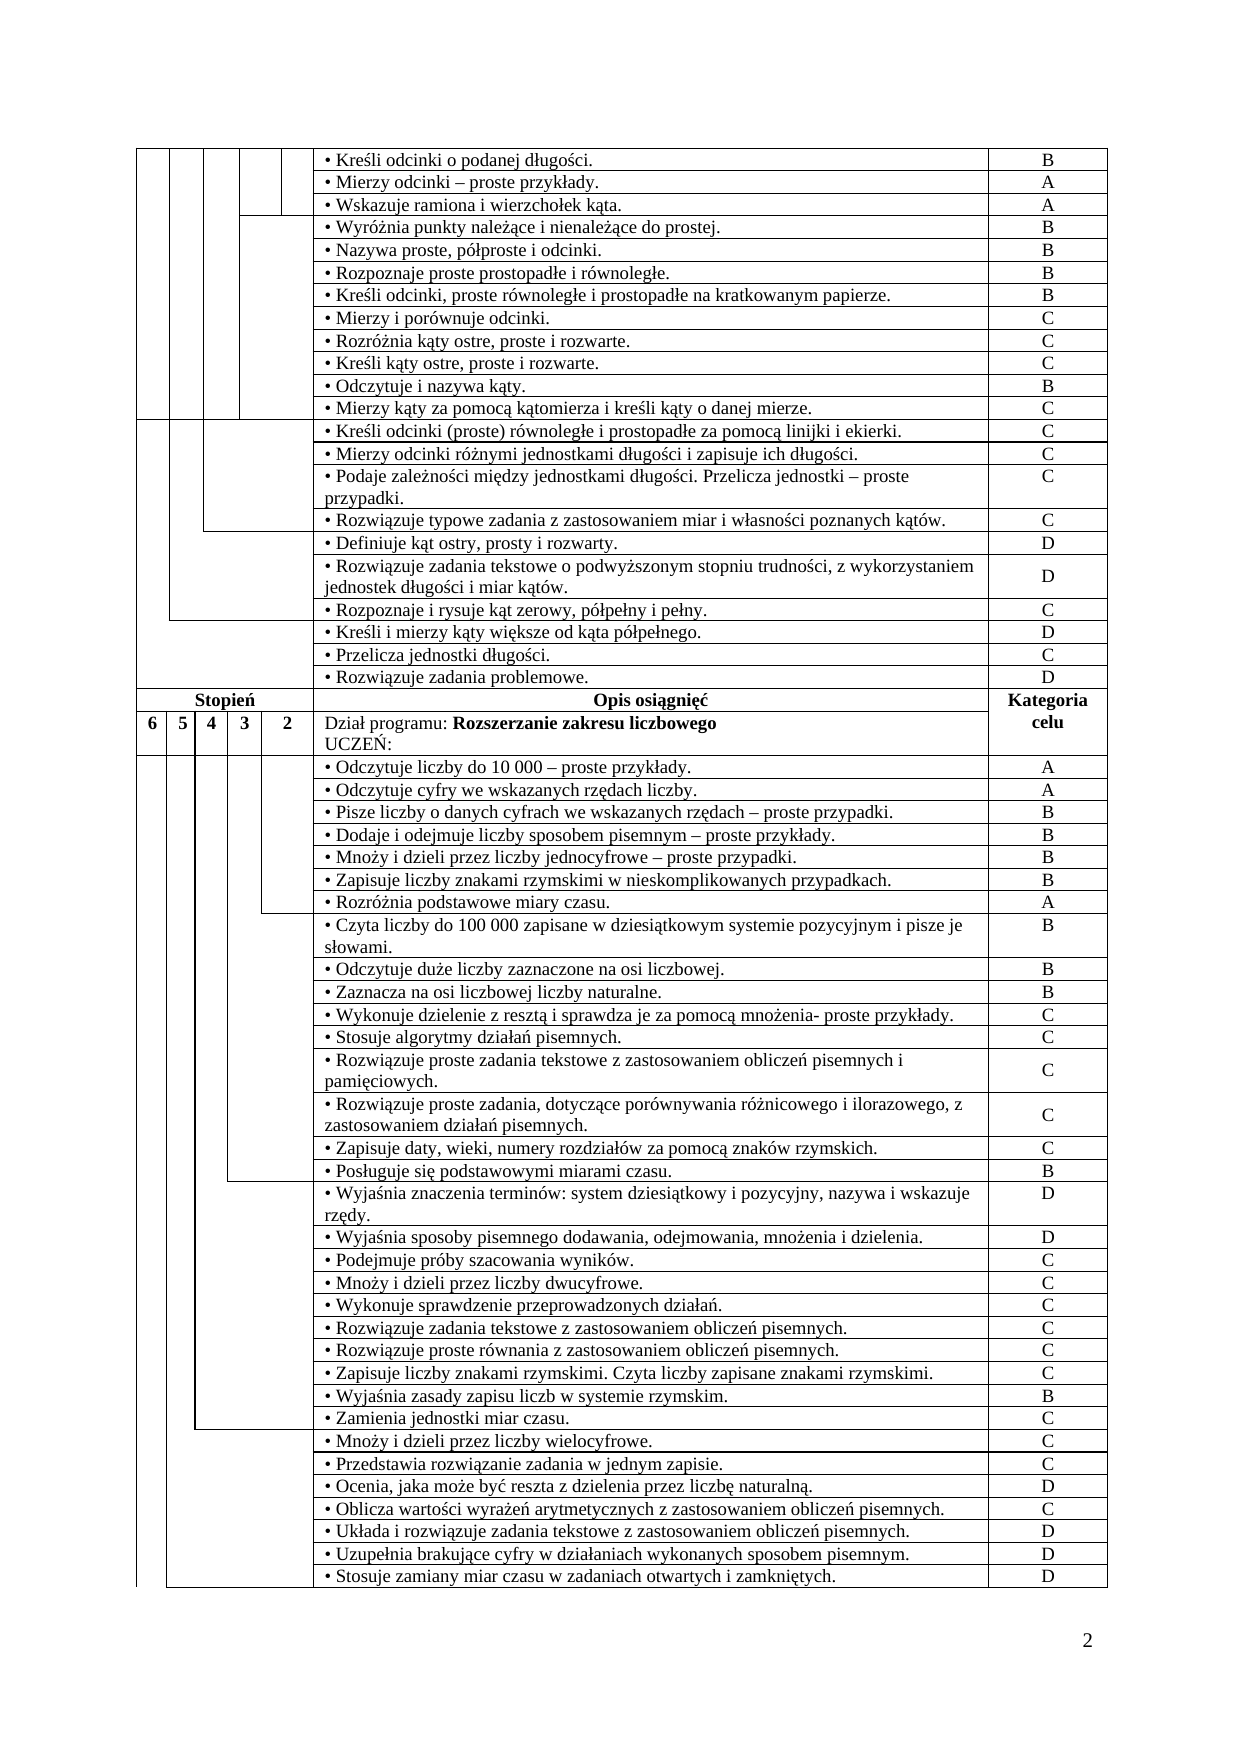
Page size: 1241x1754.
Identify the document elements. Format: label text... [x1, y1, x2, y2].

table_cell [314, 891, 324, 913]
table_cell [137, 756, 166, 1181]
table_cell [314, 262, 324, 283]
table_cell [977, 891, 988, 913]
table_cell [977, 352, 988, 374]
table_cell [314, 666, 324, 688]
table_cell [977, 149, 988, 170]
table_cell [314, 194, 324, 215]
table_cell [170, 420, 203, 531]
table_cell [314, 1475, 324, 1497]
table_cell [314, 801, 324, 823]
table_cell [137, 420, 169, 620]
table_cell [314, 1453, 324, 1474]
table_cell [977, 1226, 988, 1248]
table_cell [137, 1429, 166, 1587]
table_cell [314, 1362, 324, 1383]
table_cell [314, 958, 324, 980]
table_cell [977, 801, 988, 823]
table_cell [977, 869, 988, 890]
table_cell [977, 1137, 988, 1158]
table_cell 3 [228, 712, 261, 755]
table_cell C [989, 1049, 1107, 1092]
table_cell Stopień [137, 689, 313, 711]
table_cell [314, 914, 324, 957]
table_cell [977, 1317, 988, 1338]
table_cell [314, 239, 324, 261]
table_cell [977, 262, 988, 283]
table_cell C [989, 1093, 1107, 1136]
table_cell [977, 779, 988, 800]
table_cell [167, 756, 194, 1181]
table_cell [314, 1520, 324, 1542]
table_cell [204, 420, 313, 531]
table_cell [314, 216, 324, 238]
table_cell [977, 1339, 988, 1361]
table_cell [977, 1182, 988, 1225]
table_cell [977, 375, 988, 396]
table_cell [137, 620, 313, 688]
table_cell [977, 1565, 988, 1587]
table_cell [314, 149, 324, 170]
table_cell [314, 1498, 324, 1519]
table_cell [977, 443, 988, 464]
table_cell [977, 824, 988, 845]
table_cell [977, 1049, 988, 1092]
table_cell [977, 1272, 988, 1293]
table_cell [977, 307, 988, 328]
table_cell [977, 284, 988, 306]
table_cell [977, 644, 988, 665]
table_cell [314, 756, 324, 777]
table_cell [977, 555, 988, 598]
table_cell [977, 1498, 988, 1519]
table_cell [262, 756, 313, 913]
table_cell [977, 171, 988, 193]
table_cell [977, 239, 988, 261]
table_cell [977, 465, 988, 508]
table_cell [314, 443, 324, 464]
table_cell D [989, 555, 1107, 598]
table_cell [240, 216, 313, 419]
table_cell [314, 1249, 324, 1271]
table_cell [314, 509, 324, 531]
table_cell [167, 1429, 313, 1587]
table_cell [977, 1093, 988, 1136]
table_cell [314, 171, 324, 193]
table_cell [167, 1181, 194, 1429]
table_cell Dział programu: Rozszerzanie zakresu liczbowego UCZEŃ: [314, 712, 988, 755]
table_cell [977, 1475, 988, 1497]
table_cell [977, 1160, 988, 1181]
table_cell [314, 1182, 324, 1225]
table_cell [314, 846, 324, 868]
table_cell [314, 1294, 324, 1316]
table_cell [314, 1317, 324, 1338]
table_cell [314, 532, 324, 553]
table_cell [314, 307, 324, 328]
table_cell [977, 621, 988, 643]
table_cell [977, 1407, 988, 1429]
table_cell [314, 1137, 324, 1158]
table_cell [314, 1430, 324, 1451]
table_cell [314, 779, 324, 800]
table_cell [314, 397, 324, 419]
table_cell B [989, 914, 1107, 957]
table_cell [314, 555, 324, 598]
table_cell D [989, 1182, 1107, 1225]
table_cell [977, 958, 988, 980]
table_cell [196, 756, 227, 1181]
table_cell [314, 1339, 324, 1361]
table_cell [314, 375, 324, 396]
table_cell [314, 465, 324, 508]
table_cell [170, 531, 313, 620]
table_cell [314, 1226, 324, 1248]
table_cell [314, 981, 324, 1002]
table_cell [228, 913, 313, 1181]
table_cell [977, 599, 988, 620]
table_cell [196, 1181, 313, 1429]
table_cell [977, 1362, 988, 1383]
table_cell 5 [167, 712, 194, 755]
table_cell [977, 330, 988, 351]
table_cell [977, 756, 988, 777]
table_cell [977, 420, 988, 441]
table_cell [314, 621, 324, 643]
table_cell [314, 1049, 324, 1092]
table_cell [137, 1181, 166, 1429]
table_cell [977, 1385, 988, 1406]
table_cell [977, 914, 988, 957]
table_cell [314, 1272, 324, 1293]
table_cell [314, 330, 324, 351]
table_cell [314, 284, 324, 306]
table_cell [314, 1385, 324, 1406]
table_cell 6 [137, 712, 166, 755]
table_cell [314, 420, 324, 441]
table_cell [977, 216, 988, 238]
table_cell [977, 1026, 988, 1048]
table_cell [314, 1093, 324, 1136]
table_cell [228, 756, 261, 913]
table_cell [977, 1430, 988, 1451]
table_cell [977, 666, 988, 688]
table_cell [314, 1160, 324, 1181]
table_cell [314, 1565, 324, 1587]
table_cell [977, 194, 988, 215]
table_cell C [989, 465, 1107, 508]
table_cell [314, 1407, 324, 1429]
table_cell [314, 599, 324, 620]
table_cell Kategoria celu [989, 689, 1107, 755]
table_cell 2 [262, 712, 313, 755]
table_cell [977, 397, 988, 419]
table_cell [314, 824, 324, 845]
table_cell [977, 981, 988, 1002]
table_cell Opis osiągnięć [314, 689, 988, 711]
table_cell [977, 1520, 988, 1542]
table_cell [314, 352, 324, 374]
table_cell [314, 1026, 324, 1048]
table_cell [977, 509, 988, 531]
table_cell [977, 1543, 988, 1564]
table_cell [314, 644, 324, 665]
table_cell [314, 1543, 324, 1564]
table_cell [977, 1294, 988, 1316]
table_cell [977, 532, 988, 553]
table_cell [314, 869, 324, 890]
table_cell 4 [196, 712, 227, 755]
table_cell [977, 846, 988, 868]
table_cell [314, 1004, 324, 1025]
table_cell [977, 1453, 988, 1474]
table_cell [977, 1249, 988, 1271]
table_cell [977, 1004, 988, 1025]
